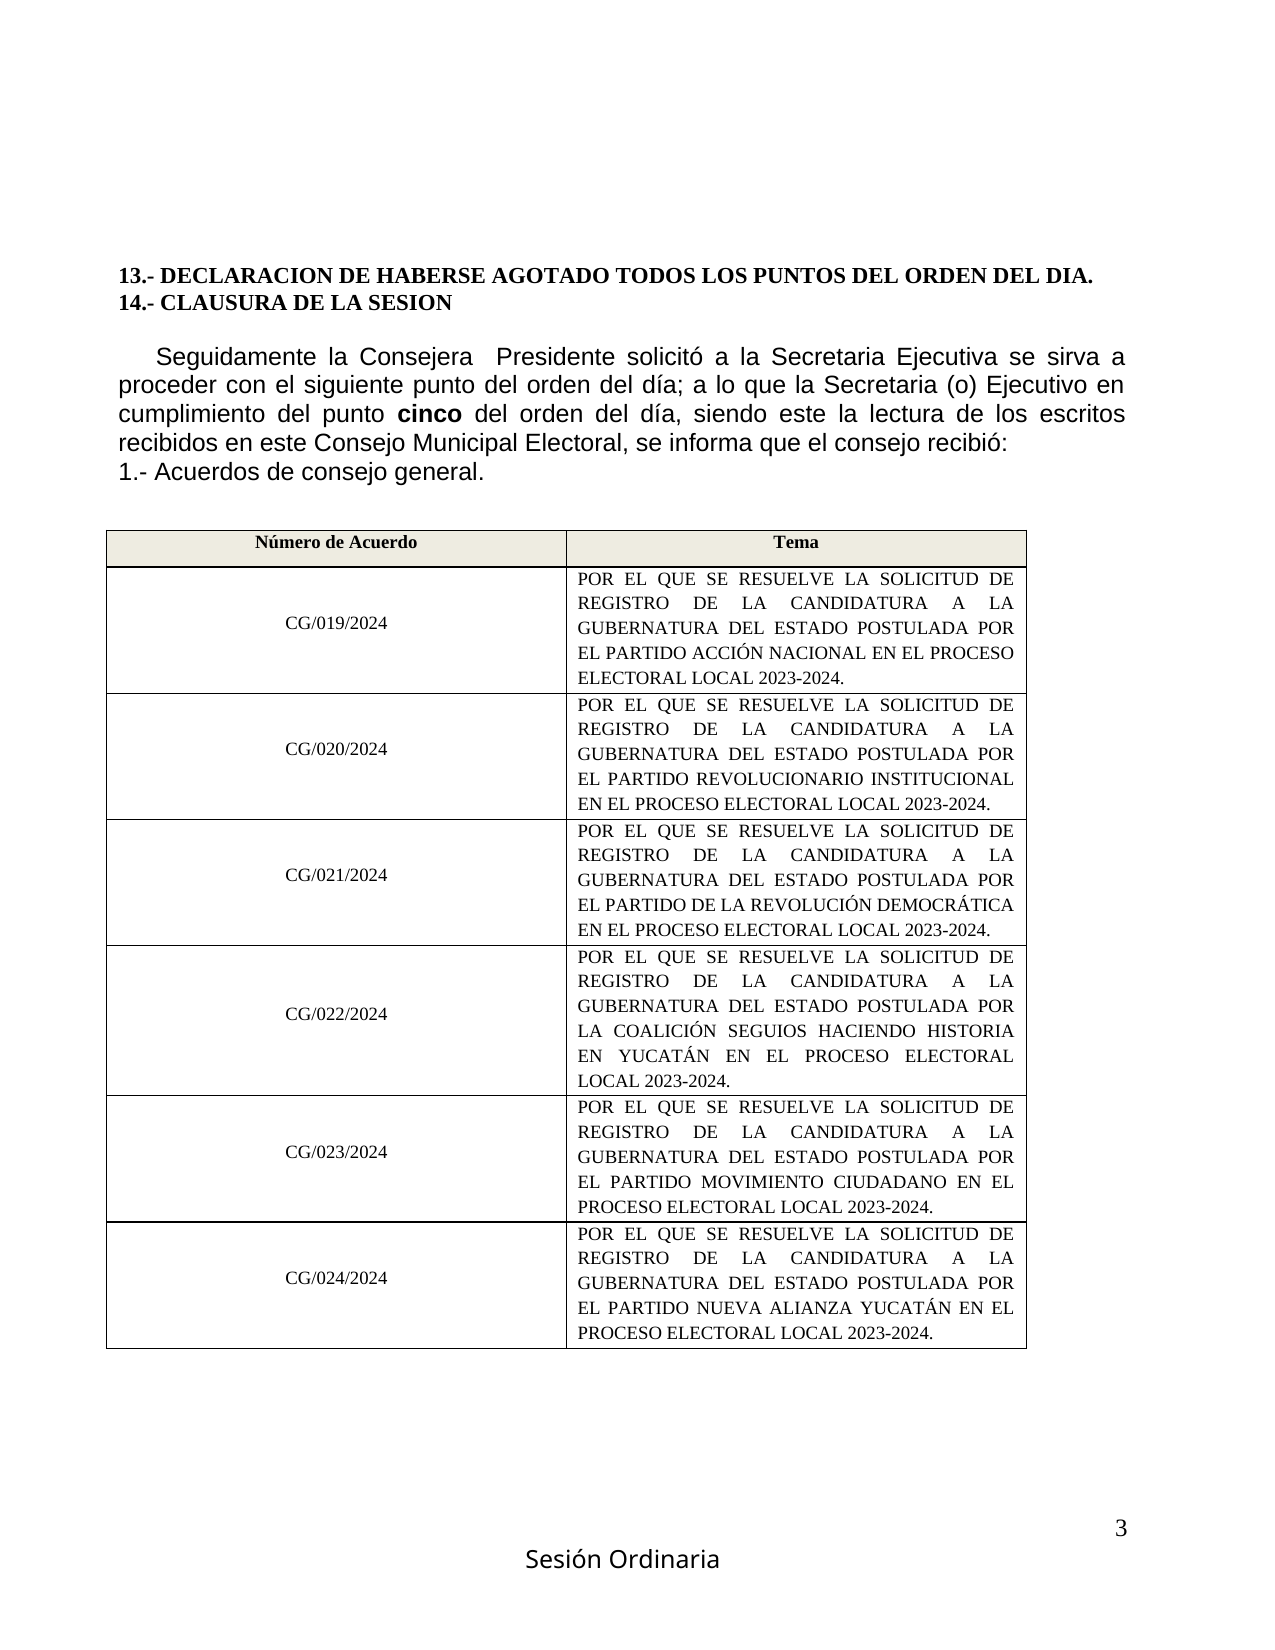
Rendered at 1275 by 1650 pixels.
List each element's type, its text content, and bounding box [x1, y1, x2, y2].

text 13.- DECLARACION DE HABERSE AGOTADO TODOS LOS PUNTOS DEL ORDEN DEL DIA. [118, 263, 1127, 289]
table_cell CG/024/2024 [107, 1223, 566, 1347]
table_cell POR EL QUE SE RESUELVE LA SOLICITUD DE REGISTRO DE LA CANDIDATURA A LA GUBERNATURA DEL ESTADO POSTULADA POR LA COALICIÓN SEGUIOS HACIENDO HISTORIA EN YUCATÁN EN EL PROCESO ELECTORAL LOCAL 2023-2024. [567, 946, 1026, 1095]
table_cell POR EL QUE SE RESUELVE LA SOLICITUD DE REGISTRO DE LA CANDIDATURA A LA GUBERNATURA DEL ESTADO POSTULADA POR EL PARTIDO DE LA REVOLUCIÓN DEMOCRÁTICA EN EL PROCESO ELECTORAL LOCAL 2023-2024. [567, 820, 1026, 944]
table_cell POR EL QUE SE RESUELVE LA SOLICITUD DE REGISTRO DE LA CANDIDATURA A LA GUBERNATURA DEL ESTADO POSTULADA POR EL PARTIDO ACCIÓN NACIONAL EN EL PROCESO ELECTORAL LOCAL 2023-2024. [567, 568, 1026, 692]
table_header Número de Acuerdo [107, 531, 566, 566]
table_cell CG/021/2024 [107, 820, 566, 944]
table_cell POR EL QUE SE RESUELVE LA SOLICITUD DE REGISTRO DE LA CANDIDATURA A LA GUBERNATURA DEL ESTADO POSTULADA POR EL PARTIDO REVOLUCIONARIO INSTITUCIONAL EN EL PROCESO ELECTORAL LOCAL 2023-2024. [567, 694, 1026, 818]
table_cell CG/020/2024 [107, 694, 566, 818]
table_cell CG/023/2024 [107, 1096, 566, 1221]
table_cell CG/022/2024 [107, 946, 566, 1095]
table_header Tema [567, 531, 1026, 566]
text 14.- CLAUSURA DE LA SESION [118, 289, 1127, 315]
text 1.- Acuerdos de consejo general. [118, 457, 1127, 485]
table_cell CG/019/2024 [107, 568, 566, 692]
table_cell POR EL QUE SE RESUELVE LA SOLICITUD DE REGISTRO DE LA CANDIDATURA A LA GUBERNATURA DEL ESTADO POSTULADA POR EL PARTIDO NUEVA ALIANZA YUCATÁN EN EL PROCESO ELECTORAL LOCAL 2023-2024. [567, 1223, 1026, 1347]
table_cell POR EL QUE SE RESUELVE LA SOLICITUD DE REGISTRO DE LA CANDIDATURA A LA GUBERNATURA DEL ESTADO POSTULADA POR EL PARTIDO MOVIMIENTO CIUDADANO EN EL PROCESO ELECTORAL LOCAL 2023-2024. [567, 1096, 1026, 1221]
text Seguidamente la Consejera Presidente solicitó a la Secretaria Ejecutiva se sirva a proceder con el siguiente punto del orden del día; a lo que la Secretaria (o) Ejecutivo en cumplimiento del punto cinco del orden del día, siendo este la lectura de los escritos recibidos en este Consejo Municipal Electoral, se informa que el consejo recibió: [118, 342, 1127, 457]
